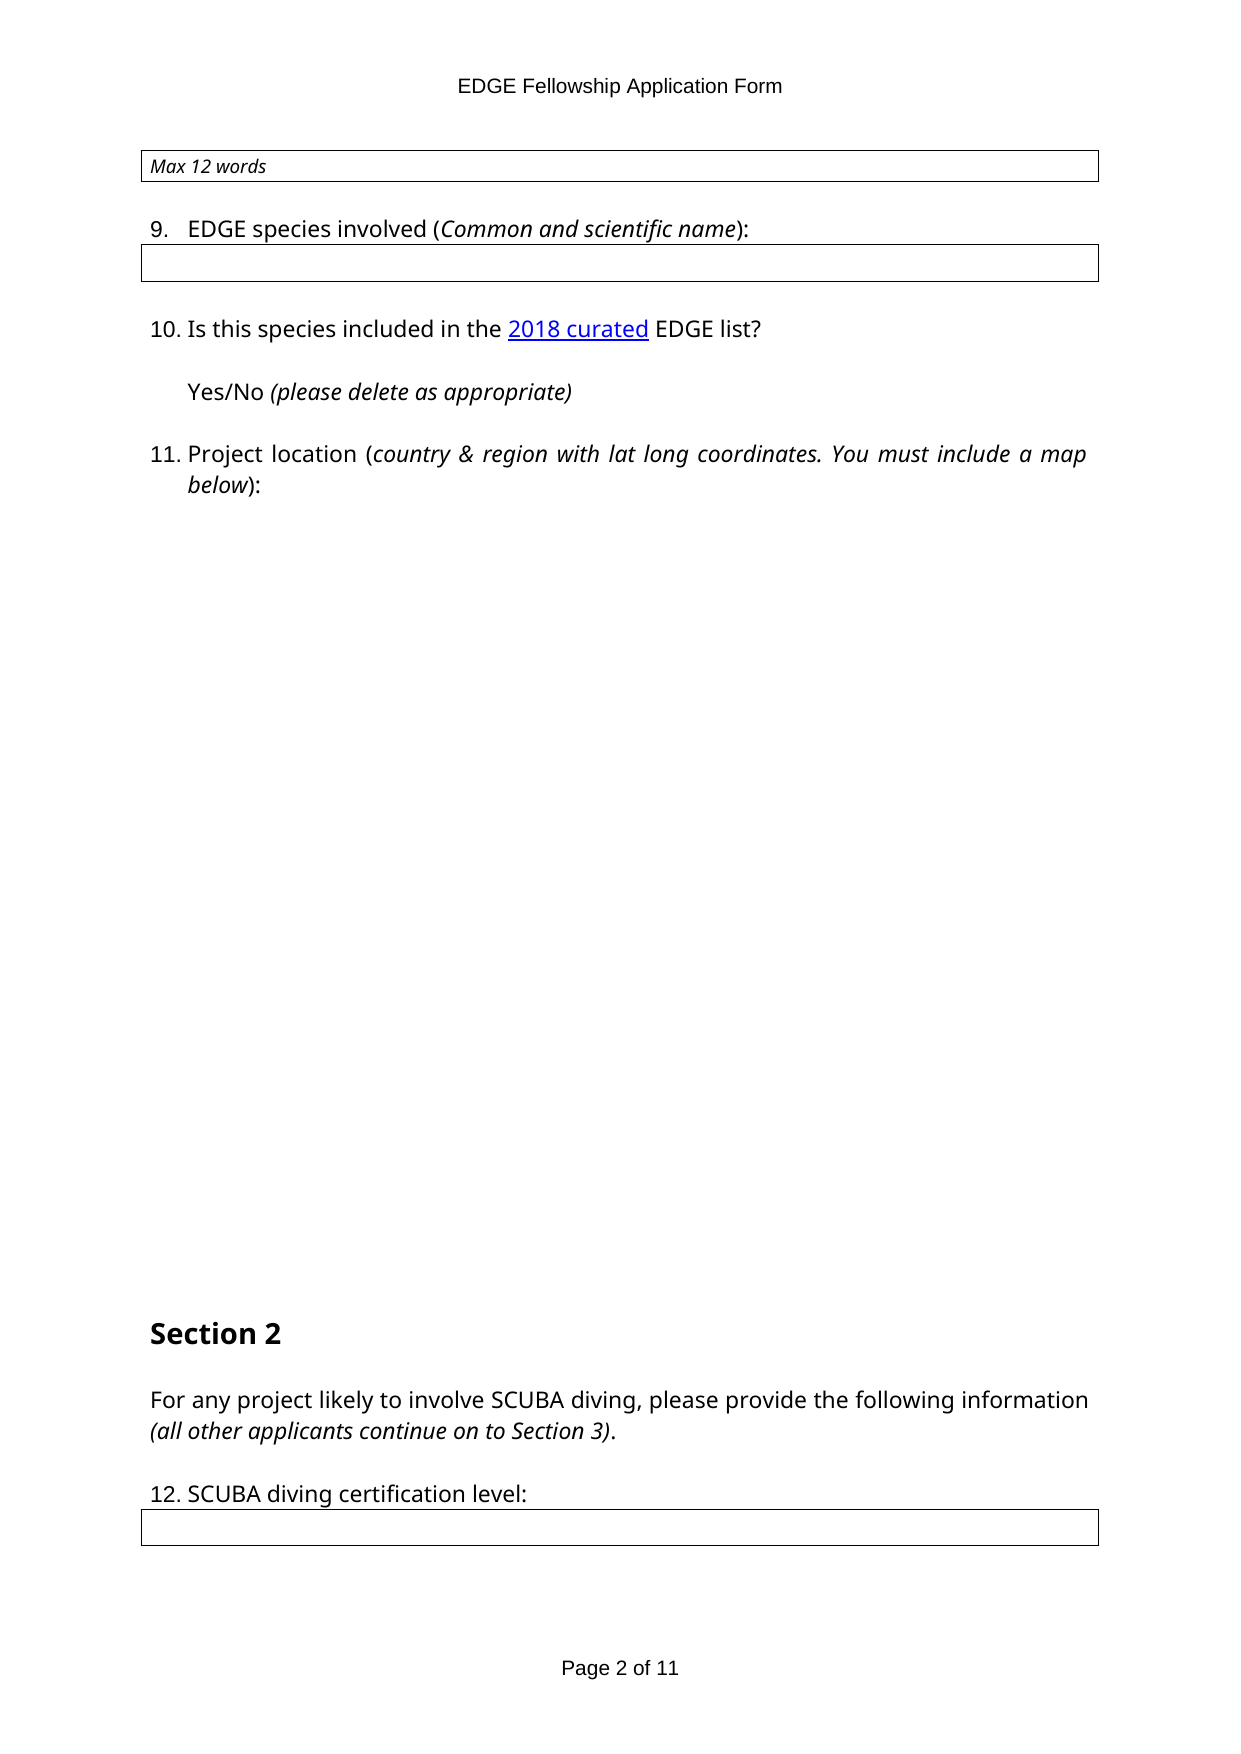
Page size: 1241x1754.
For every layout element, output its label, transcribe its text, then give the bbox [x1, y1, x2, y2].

list Project location (country & region with lat long coordinates. You must include a map below): [150, 438, 1090, 501]
list SCUBA diving certification level: [150, 1478, 1090, 1509]
text For any project likely to involve SCUBA diving, please provide the following information (all other applicants continue on to Section 3). [150, 1384, 1090, 1446]
text Max 12 words [142, 151, 1098, 181]
list EDGE species involved (Common and scientific name): [150, 213, 1090, 244]
list Is this species included in the 2018 curated EDGE list? [150, 313, 1090, 344]
text Section 2 [150, 1313, 1090, 1353]
text Yes/No (please delete as appropriate) [187, 376, 1090, 407]
